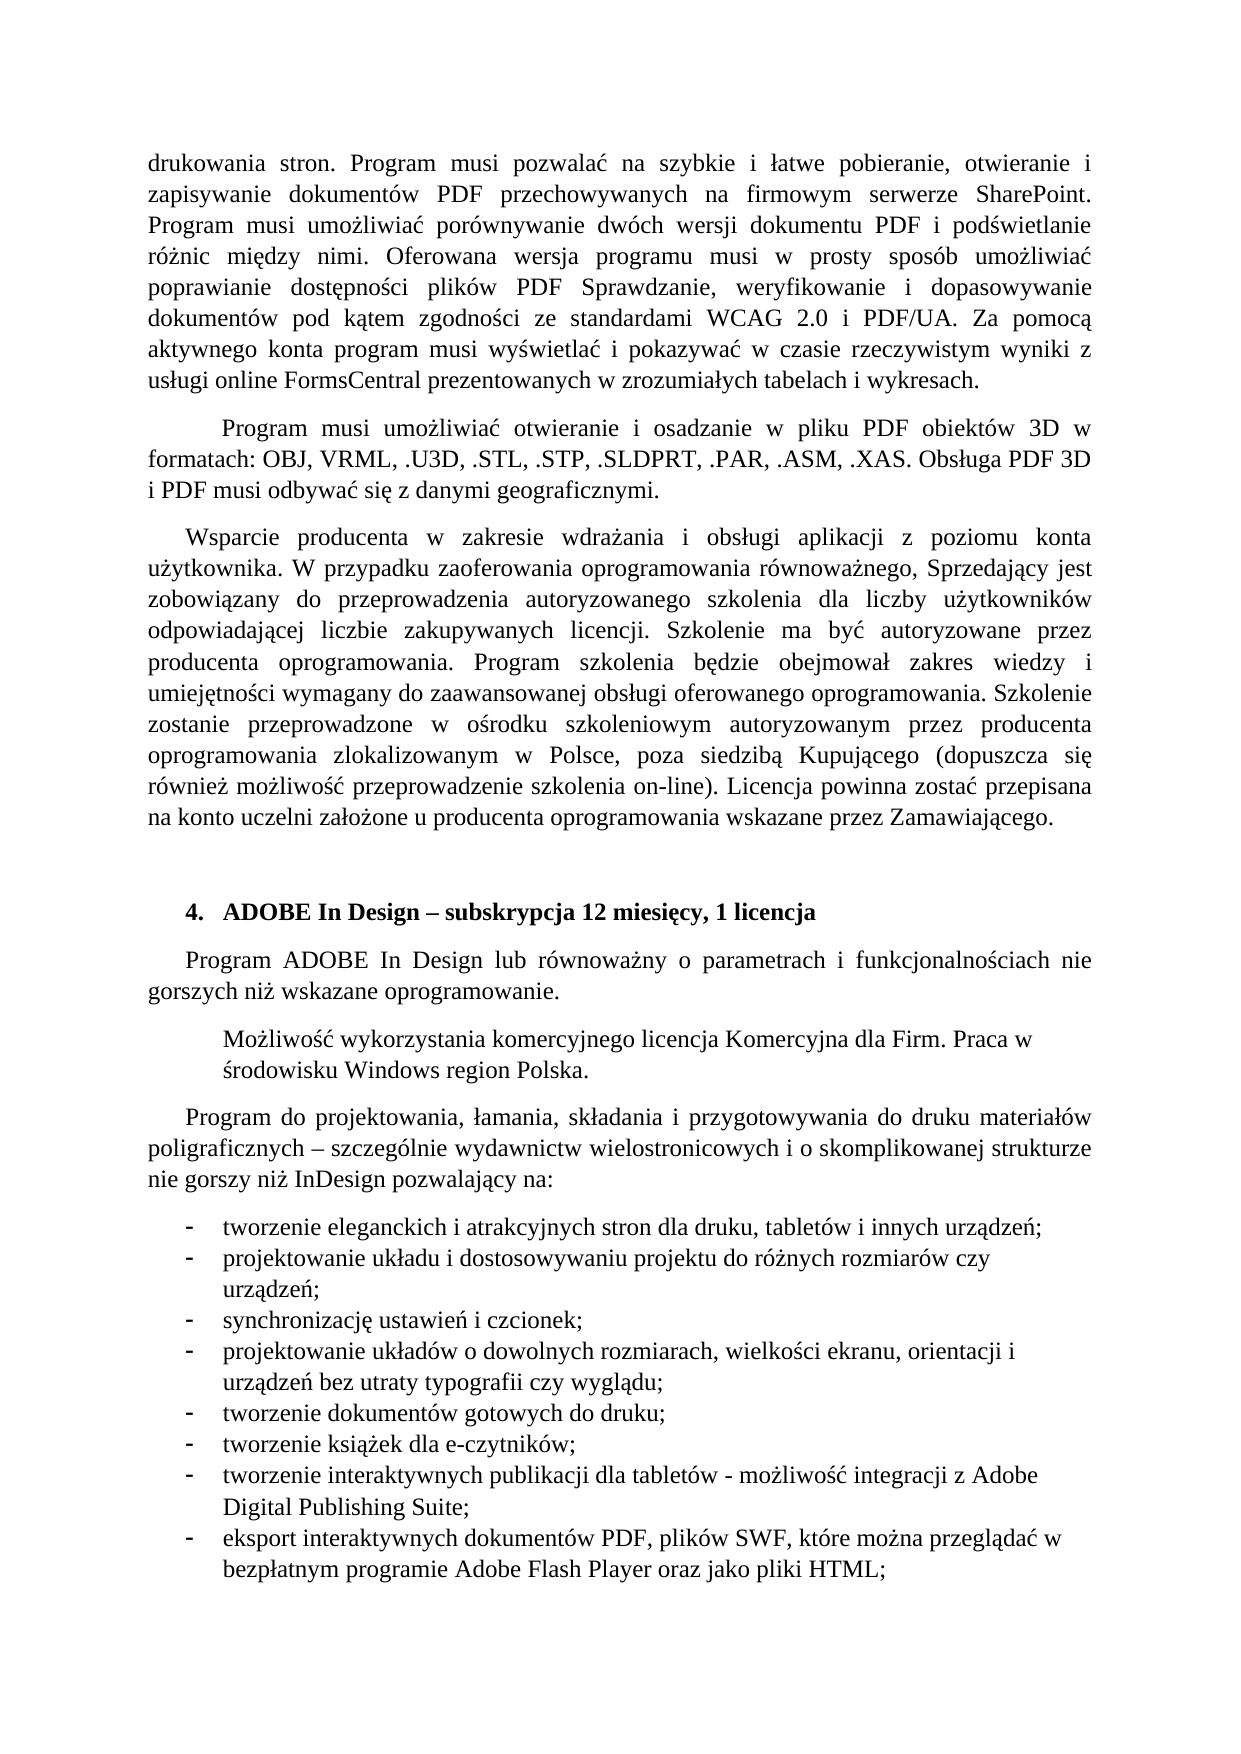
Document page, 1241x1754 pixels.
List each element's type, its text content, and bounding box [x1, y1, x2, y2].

list ADOBE In Design – subskrypcja 12 miesięcy, 1 licencja [185, 897, 1093, 926]
list Możliwość wykorzystania komercyjnego licencja Komercyjna dla Firm. Praca w środowisku Windows region Polska. [223, 1024, 1093, 1083]
list eksport interaktywnych dokumentów PDF, plików SWF, które można przeglądać w bezpłatnym programie Adobe Flash Player oraz jako pliki HTML; [185, 1523, 1093, 1582]
text Program ADOBE In Design lub równoważny o parametrach i funkcjonalnościach nie gorszych niż wskazane oprogramowanie. [148, 945, 1093, 1005]
text Program musi umożliwiać otwieranie i osadzanie w pliku PDF obiektów 3D w formatach: OBJ, VRML, .U3D, .STL, .STP, .SLDPRT, .PAR, .ASM, .XAS. Obsługa PDF 3D i PDF musi odbywać się z danymi geograficznymi. [148, 413, 1093, 503]
list projektowanie układów o dowolnych rozmiarach, wielkości ekranu, orientacji i urządzeń bez utraty typografii czy wyglądu; [185, 1336, 1093, 1396]
list projektowanie układu i dostosowywaniu projektu do różnych rozmiarów czy urządzeń; [185, 1243, 1093, 1303]
list tworzenie eleganckich i atrakcyjnych stron dla druku, tabletów i innych urządzeń; [185, 1212, 1093, 1241]
text Wsparcie producenta w zakresie wdrażania i obsługi aplikacji z poziomu konta użytkownika. W przypadku zaoferowania oprogramowania równoważnego, Sprzedający jest zobowiązany do przeprowadzenia autoryzowanego szkolenia dla liczby użytkowników odpowiadającej liczbie zakupywanych licencji. Szkolenie ma być autoryzowane przez producenta oprogramowania. Program szkolenia będzie obejmował zakres wiedzy i umiejętności wymagany do zaawansowanej obsługi oferowanego oprogramowania. Szkolenie zostanie przeprowadzone w ośrodku szkoleniowym autoryzowanym przez producenta oprogramowania zlokalizowanym w Polsce, poza siedzibą Kupującego (dopuszcza się również możliwość przeprowadzenie szkolenia on-line). Licencja powinna zostać przepisana na konto uczelni założone u producenta oprogramowania wskazane przez Zamawiającego. [148, 522, 1093, 831]
list tworzenie książek dla e-czytników; [185, 1429, 1093, 1458]
list tworzenie interaktywnych publikacji dla tabletów - możliwość integracji z Adobe Digital Publishing Suite; [185, 1461, 1093, 1520]
list synchronizację ustawień i czcionek; [185, 1305, 1093, 1334]
list tworzenie dokumentów gotowych do druku; [185, 1398, 1093, 1427]
text Program do projektowania, łamania, składania i przygotowywania do druku materiałów poligraficznych – szczególnie wydawnictw wielostronicowych i o skomplikowanej strukturze nie gorszy niż InDesign pozwalający na: [148, 1102, 1093, 1193]
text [148, 148, 1093, 394]
